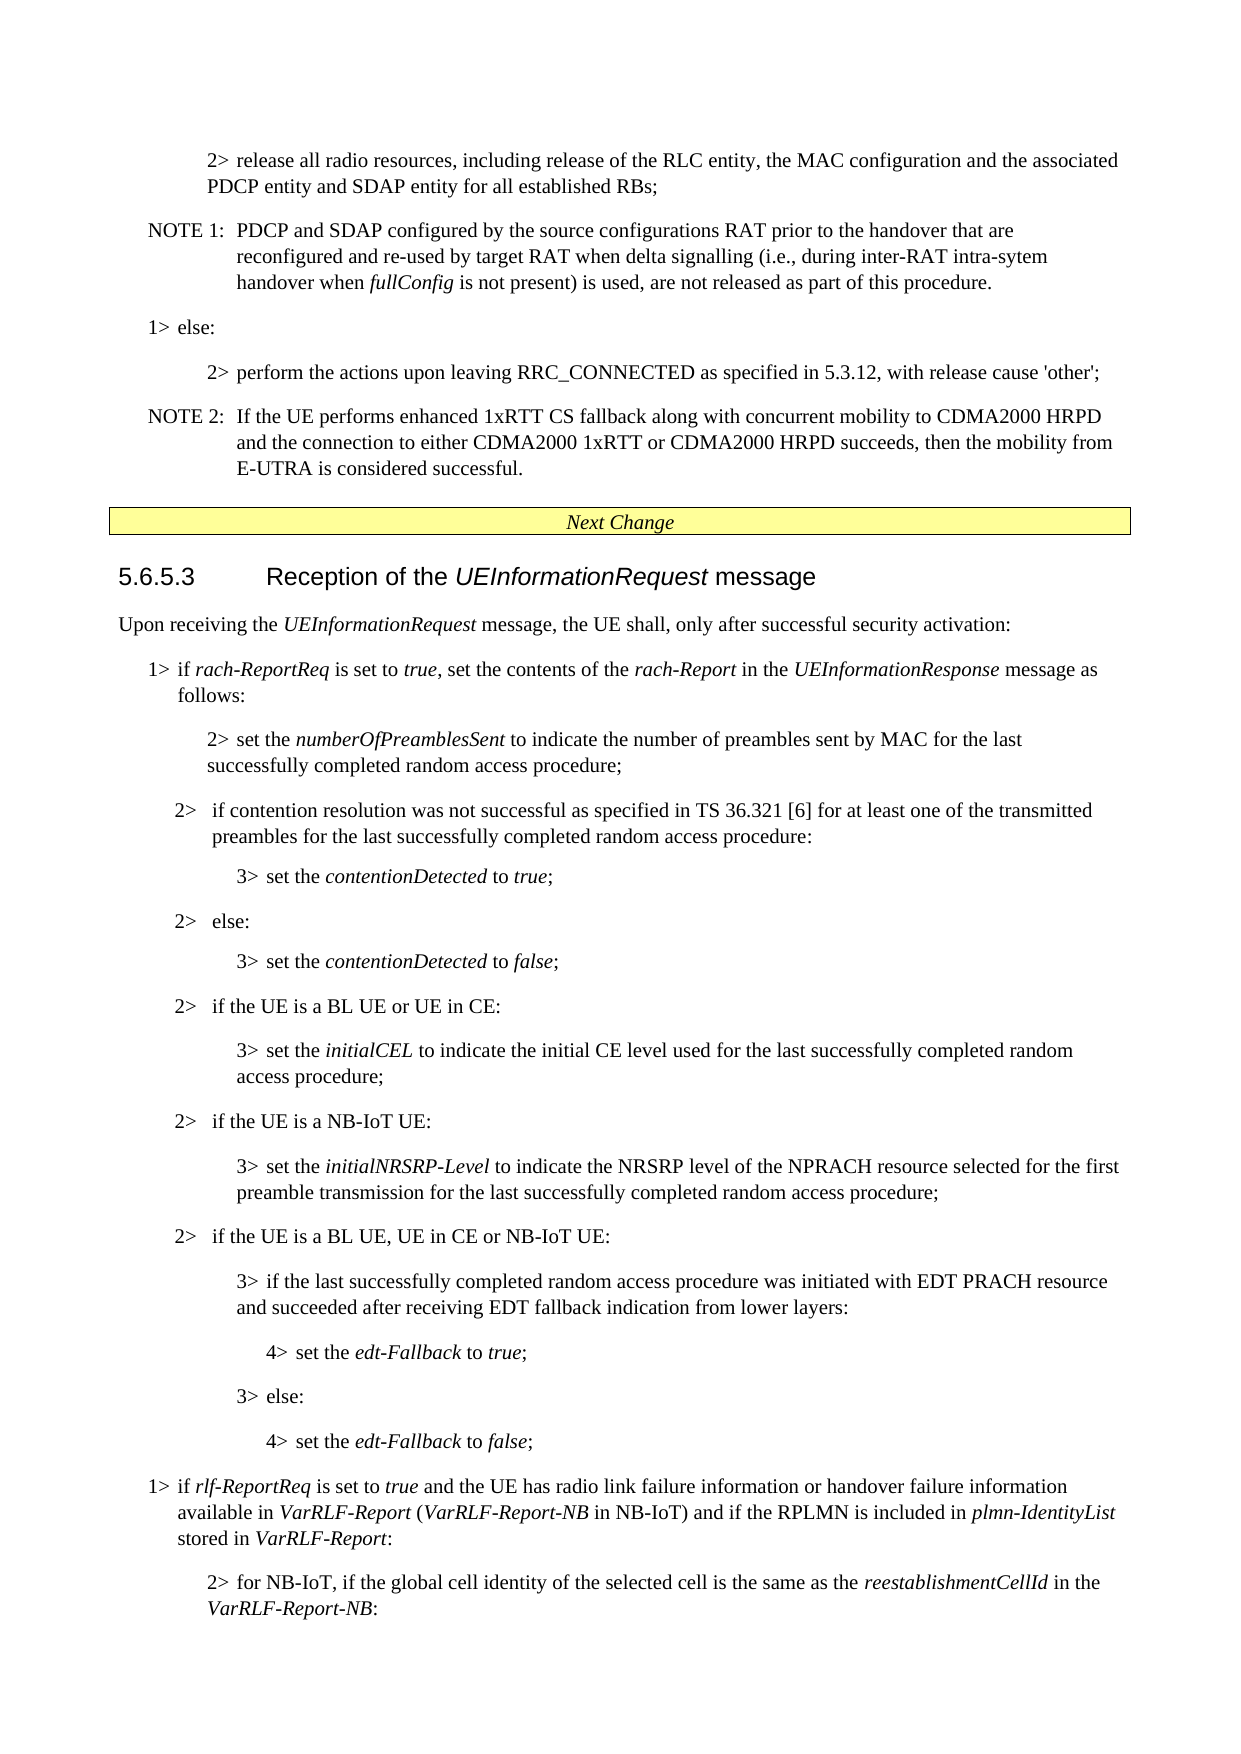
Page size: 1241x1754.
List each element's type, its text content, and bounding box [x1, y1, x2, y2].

text 2> if the UE is a BL UE or UE in CE: [174, 994, 1122, 1018]
text 2> if the UE is a BL UE, UE in CE or NB-IoT UE: [174, 1224, 1122, 1248]
text Upon receiving the UEInformationRequest message, the UE shall, only after successful security activation: [118, 612, 1122, 636]
text 2> if contention resolution was not successful as specified in TS 36.321 [6] for at least one of the transmitted preambles for the last successfully completed random access procedure: [174, 798, 1122, 848]
text 3> set the initialCEL to indicate the initial CE level used for the last successfully completed random access procedure; [236, 1038, 1122, 1088]
text 3> set the initialNRSRP-Level to indicate the NRSRP level of the NPRACH resource selected for the first preamble transmission for the last successfully completed random access procedure; [236, 1154, 1122, 1204]
text 1> else: [148, 315, 1122, 339]
subtitle 5.6.5.3 Reception of the UEInformationRequest message [118, 562, 1122, 591]
text 3> set the contentionDetected to false; [236, 949, 1122, 973]
text 2> for NB-IoT, if the global cell identity of the selected cell is the same as the reestablishmentCellId in the VarRLF-Report-NB: [207, 1570, 1122, 1620]
text 4> set the edt-Fallback to true; [266, 1339, 1122, 1364]
text 4> set the edt-Fallback to false; [266, 1429, 1122, 1453]
text 2> else: [174, 909, 1122, 933]
text 3> if the last successfully completed random access procedure was initiated with EDT PRACH resource and succeeded after receiving EDT fallback indication from lower layers: [236, 1269, 1122, 1319]
text 3> else: [236, 1384, 1122, 1408]
text 2> release all radio resources, including release of the RLC entity, the MAC configuration and the associated PDCP entity and SDAP entity for all established RBs; [207, 148, 1122, 198]
text 2> perform the actions upon leaving RRC_CONNECTED as specified in 5.3.12, with release cause 'other'; [207, 359, 1122, 384]
text 3> set the contentionDetected to true; [236, 864, 1122, 888]
text 1> if rach-ReportReq is set to true, set the contents of the rach-Report in the UEInformationResponse message as follows: [148, 657, 1122, 707]
text 2> if the UE is a NB-IoT UE: [174, 1109, 1122, 1133]
text NOTE 1: PDCP and SDAP configured by the source configurations RAT prior to the handover that are reconfigured and re-used by target RAT when delta signalling (i.e., during inter-RAT intra-sytem handover when fullConfig is not present) is used, are not released as part of this procedure. [148, 218, 1122, 294]
text Next Change [110, 508, 1130, 534]
text NOTE 2: If the UE performs enhanced 1xRTT CS fallback along with concurrent mobility to CDMA2000 HRPD and the connection to either CDMA2000 1xRTT or CDMA2000 HRPD succeeds, then the mobility from E-UTRA is considered successful. [148, 404, 1122, 480]
text 2> set the numberOfPreamblesSent to indicate the number of preambles sent by MAC for the last successfully completed random access procedure; [207, 727, 1122, 777]
text 1> if rlf-ReportReq is set to true and the UE has radio link failure information or handover failure information available in VarRLF-Report (VarRLF-Report-NB in NB-IoT) and if the RPLMN is included in plmn-IdentityList stored in VarRLF-Report: [148, 1474, 1122, 1549]
